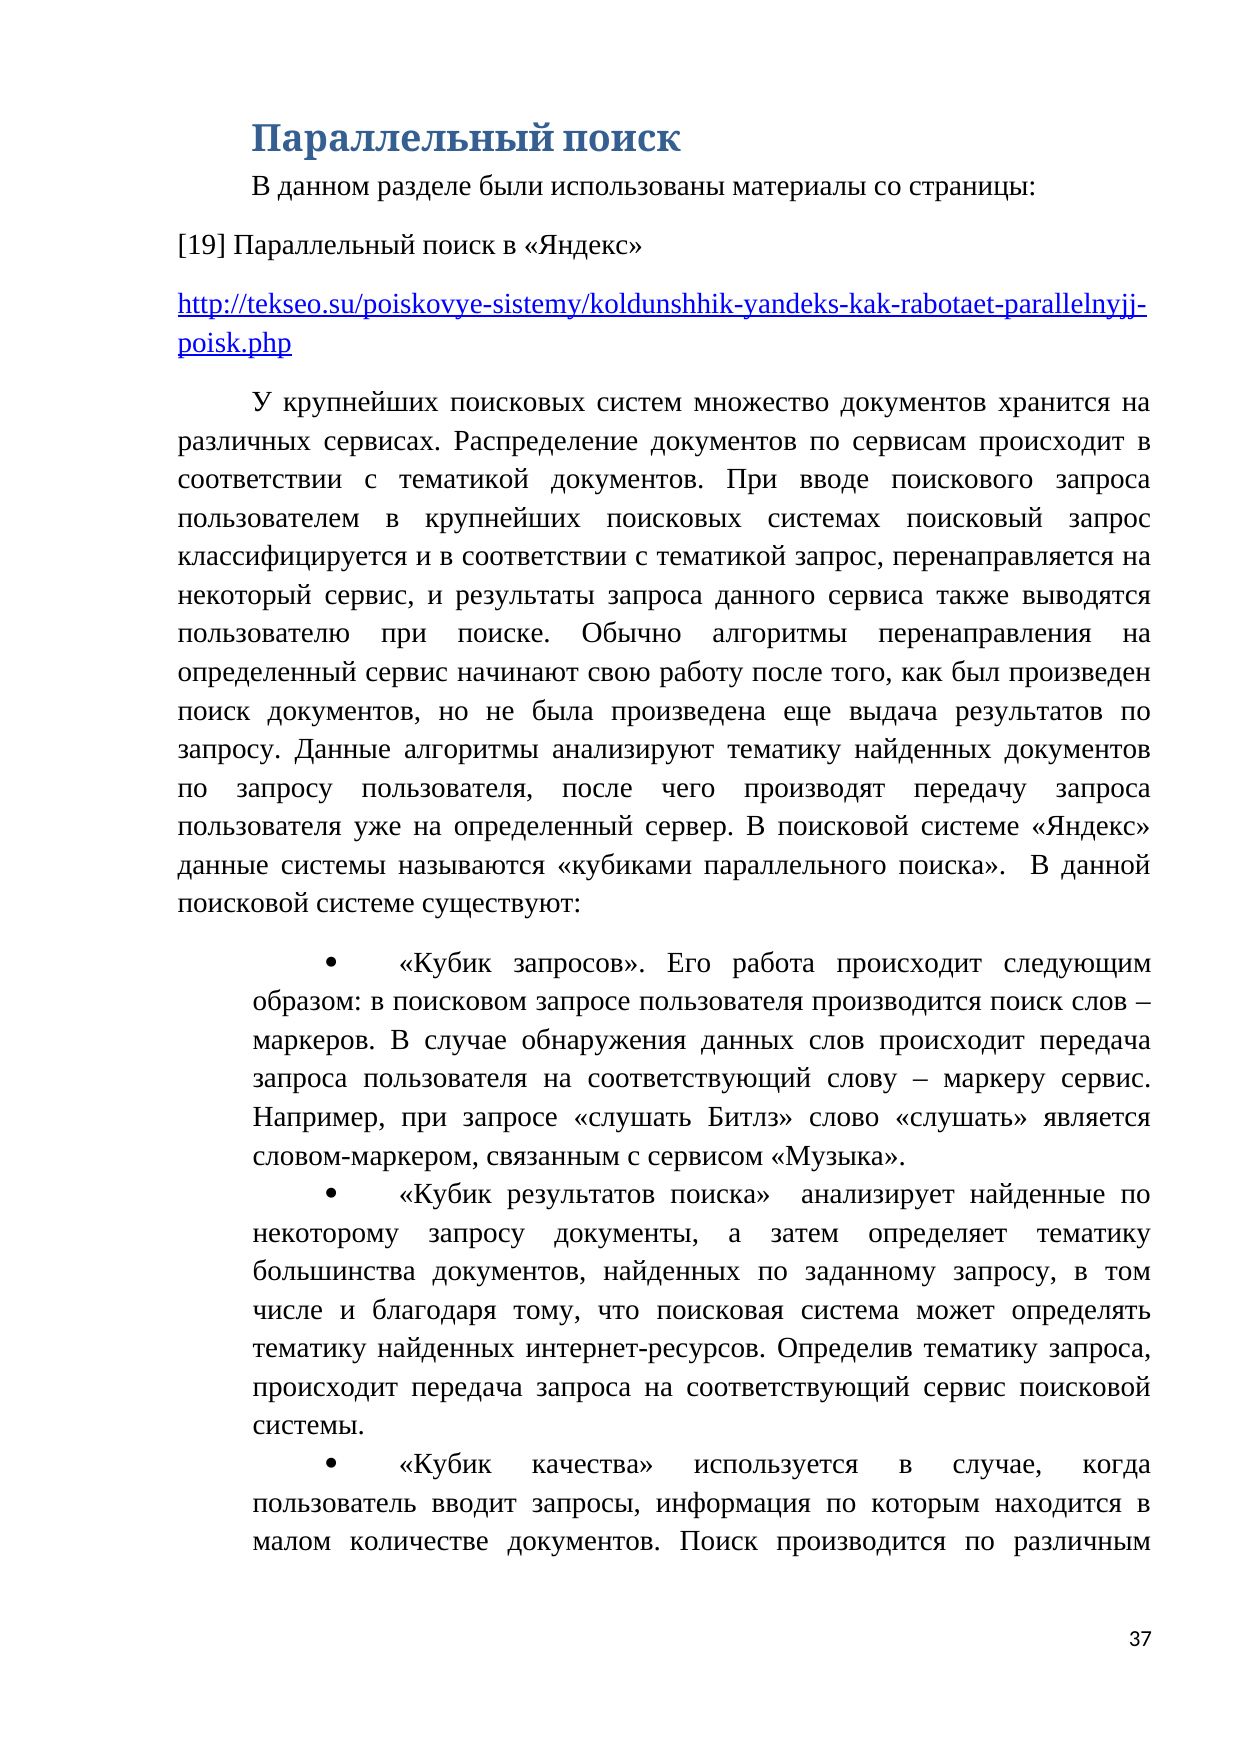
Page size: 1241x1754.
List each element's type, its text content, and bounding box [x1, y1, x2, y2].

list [252, 1446, 1152, 1557]
text У крупнейших поисковых систем множество документов хранится на различных сервисах. Распределение документов по сервисам происходит в соответствии с тематикой документов. При вводе поискового запроса пользователем в крупнейших поисковых системах поисковый запрос классифицируется и в соответствии с тематикой запрос, перенаправляется на некоторый сервис, и результаты запроса данного сервиса также выводятся пользователю при поиске. Обычно алгоритмы перенаправления на определенный сервис начинают свою работу после того, как был произведен поиск документов, но не была произведена еще выдача результатов по запросу. Данные алгоритмы анализируют тематику найденных документов по запросу пользователя, после чего производят передачу запроса пользователя уже на определенный сервер. В поисковой системе «Яндекс» данные системы называются «кубиками параллельного поиска». В данной поисковой системе существуют: [177, 384, 1152, 919]
text В данном разделе были использованы материалы со страницы: [177, 168, 1152, 201]
text [19] Параллельный поиск в «Яндекс» [177, 227, 1152, 261]
text http://tekseo.su/poiskovye-sistemy/koldunshhik-yandeks-kak-rabotaet-parallelnyjj-poisk.php [177, 286, 1152, 358]
list «Кубик результатов поиска» анализирует найденные по некоторому запросу документы, а затем определяет тематику большинства документов, найденных по заданному запросу, в том числе и благодаря тому, что поисковая система может определять тематику найденных интернет-ресурсов. Определив тематику запроса, происходит передача запроса на соответствующий сервис поисковой системы. [252, 1176, 1152, 1441]
subtitle Параллельный поиск [177, 118, 1152, 161]
list «Кубик запросов». Его работа происходит следующим образом: в поисковом запросе пользователя производится поиск слов – маркеров. В случае обнаружения данных слов происходит передача запроса пользователя на соответствующий слову – маркеру сервис. Например, при запросе «слушать Битлз» слово «слушать» является словом-маркером, связанным с сервисом «Музыка». [252, 945, 1152, 1171]
